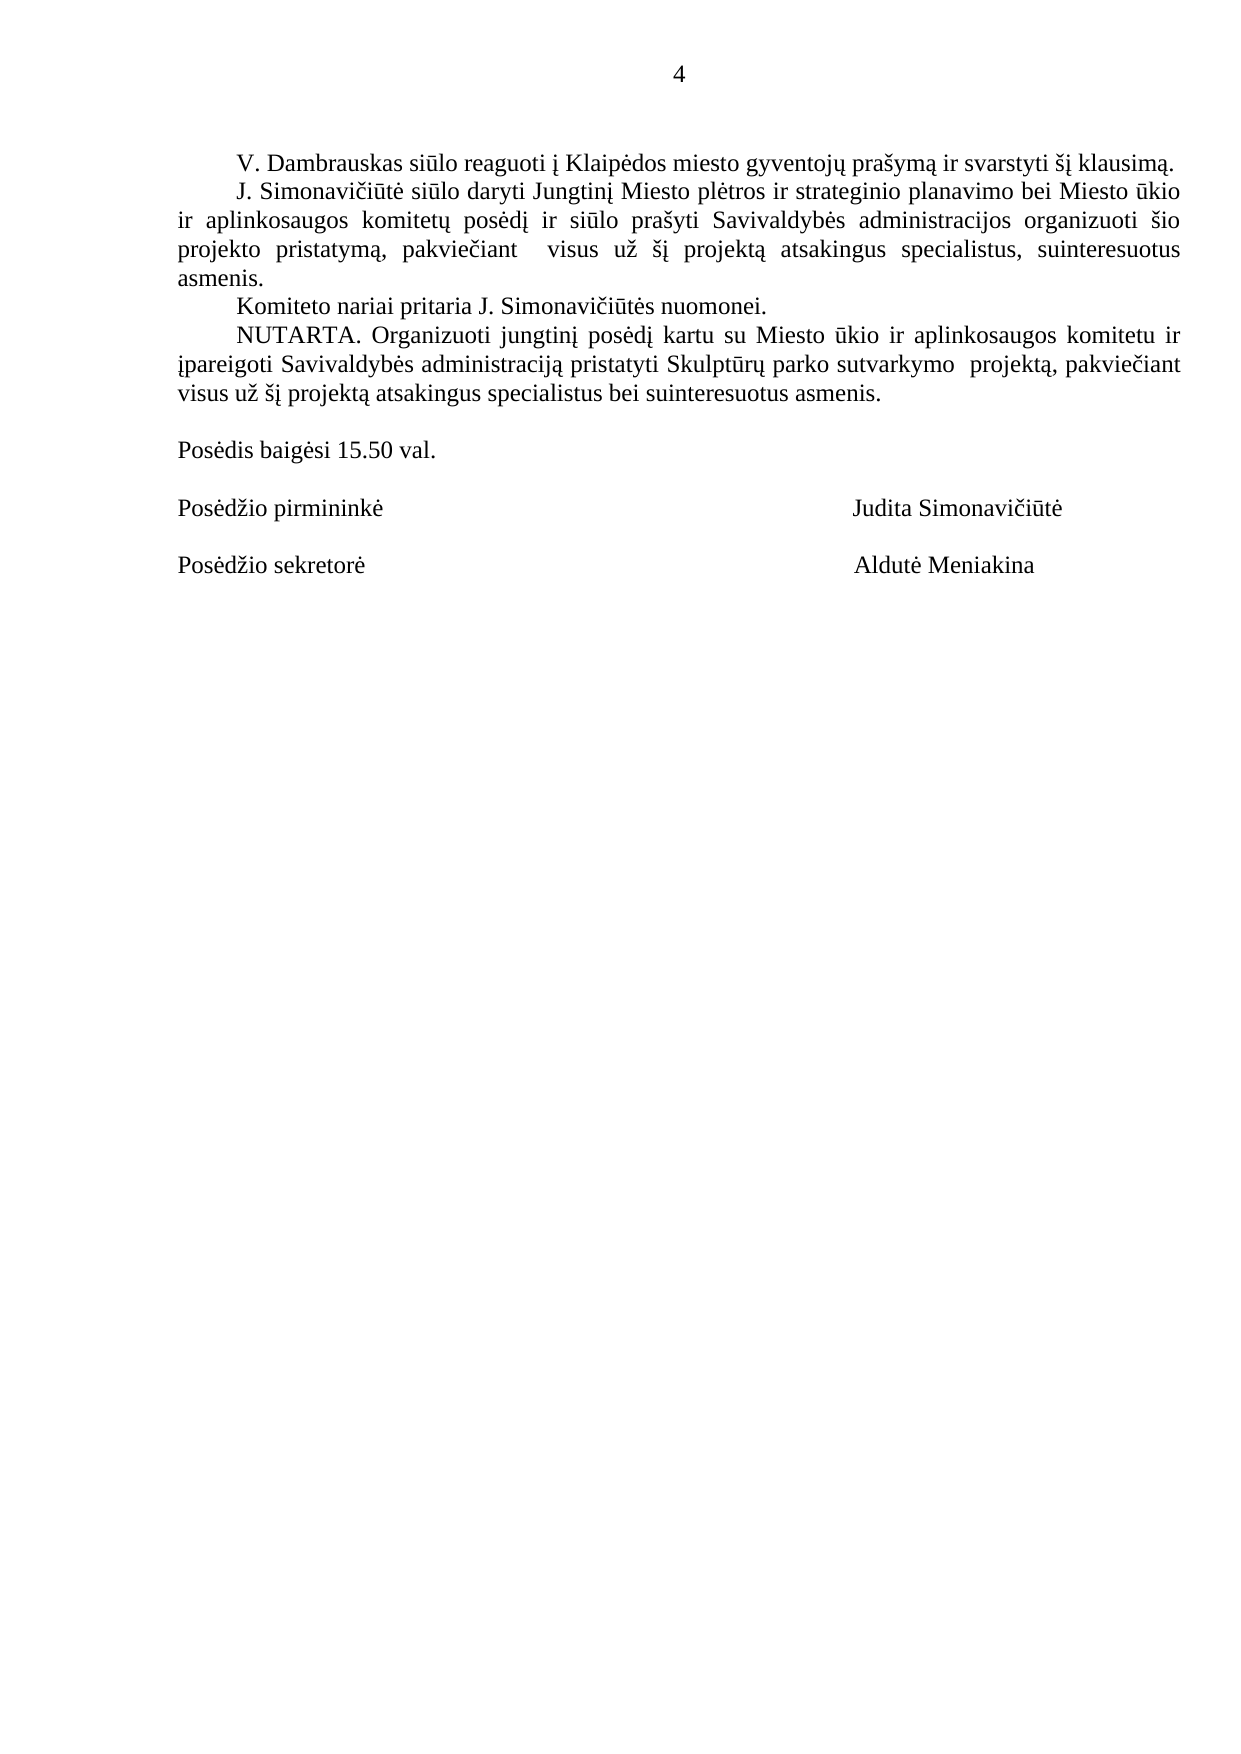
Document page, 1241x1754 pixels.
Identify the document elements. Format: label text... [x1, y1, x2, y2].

text J. Simonavičiūtė siūlo daryti Jungtinį Miesto plėtros ir strateginio planavimo bei Miesto ūkio ir aplinkosaugos komitetų posėdį ir siūlo prašyti Savivaldybės administracijos organizuoti šio projekto pristatymą, pakviečiant visus už šį projektą atsakingus specialistus, suinteresuotus asmenis. [177, 176, 1181, 291]
text NUTARTA. Organizuoti jungtinį posėdį kartu su Miesto ūkio ir aplinkosaugos komitetu ir įpareigoti Savivaldybės administraciją pristatyti Skulptūrų parko sutvarkymo projektą, pakviečiant visus už šį projektą atsakingus specialistus bei suinteresuotus asmenis. [177, 320, 1181, 406]
text Posėdžio pirmininkė Judita Simonavičiūtė [177, 493, 1181, 521]
text Posėdžio sekretorė Aldutė Meniakina [177, 550, 1181, 579]
text V. Dambrauskas siūlo reaguoti į Klaipėdos miesto gyventojų prašymą ir svarstyti šį klausimą. [177, 148, 1181, 176]
text Posėdis baigėsi 15.50 val. [177, 435, 1181, 464]
text Komiteto nariai pritaria J. Simonavičiūtės nuomonei. [177, 291, 1181, 320]
